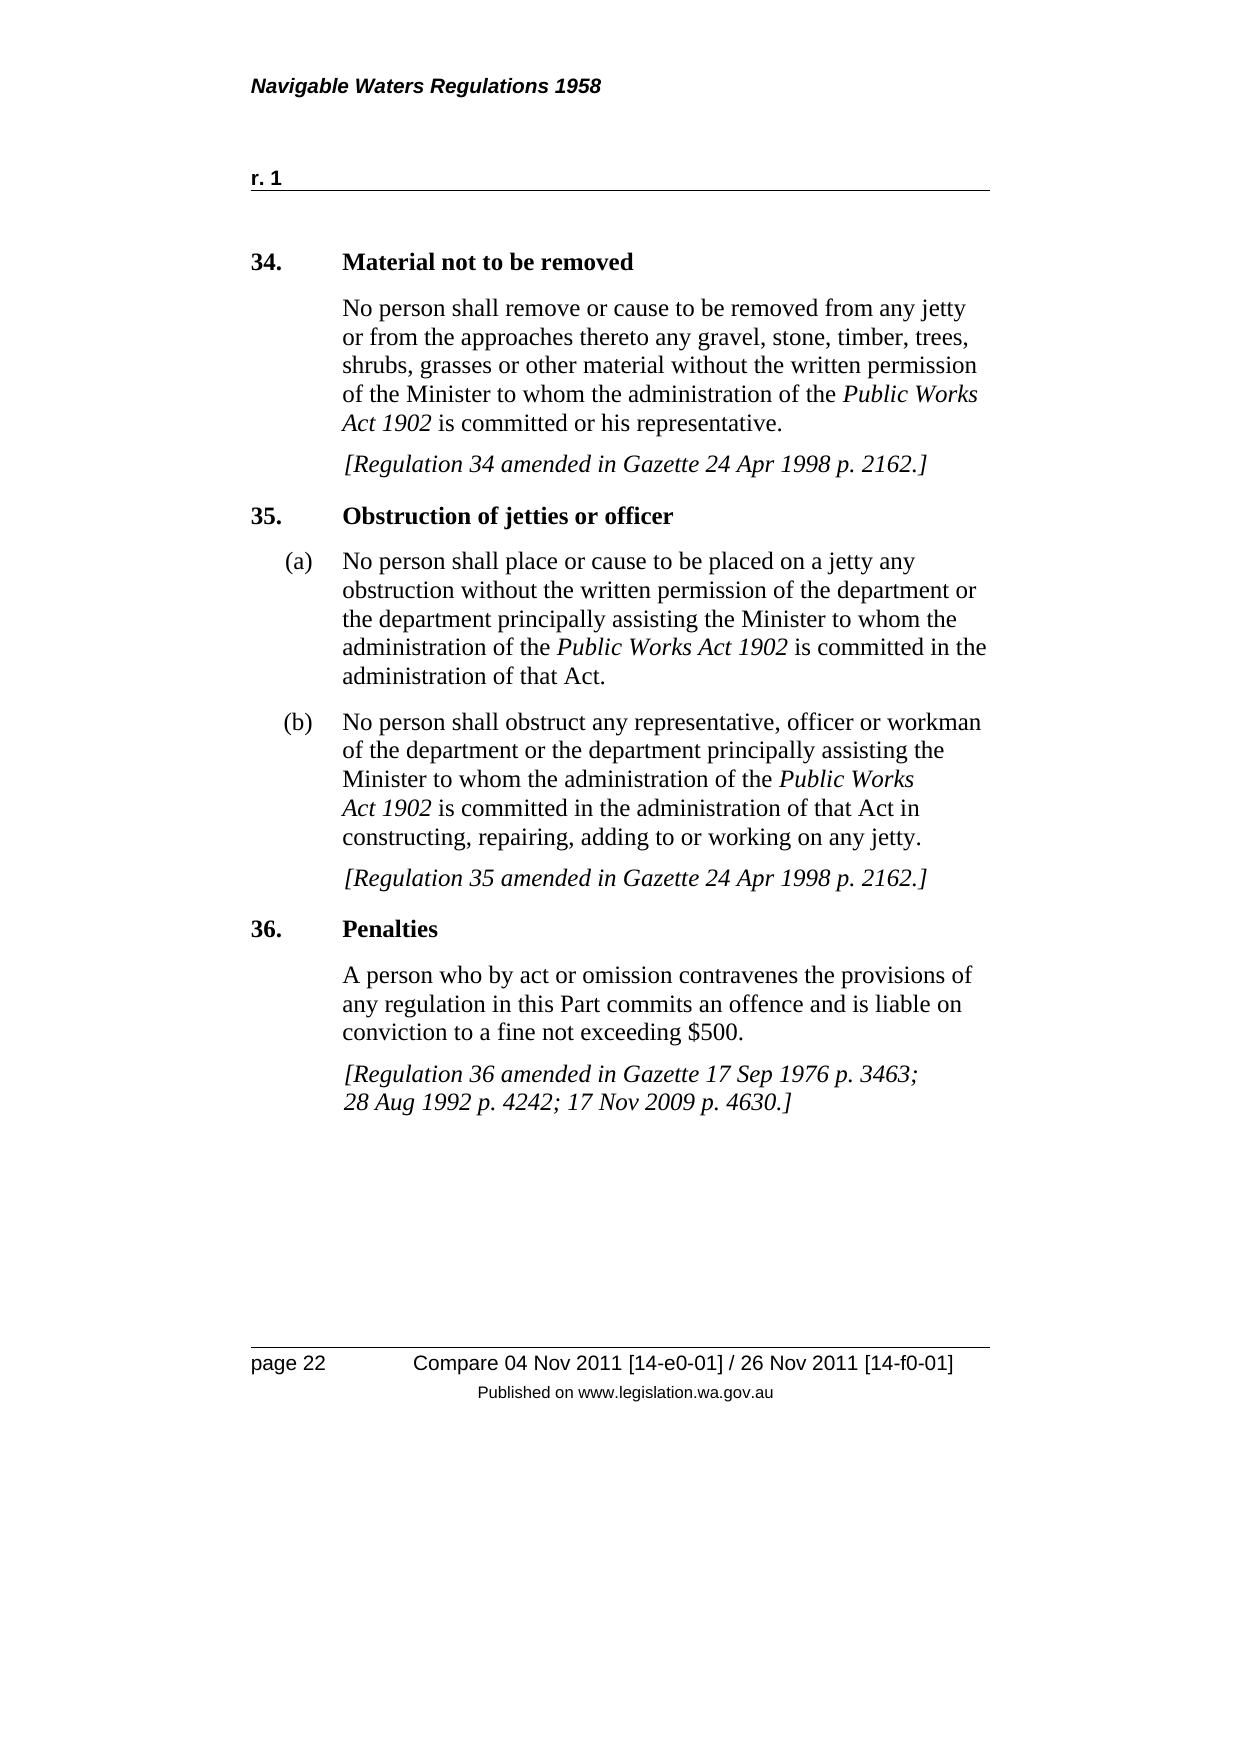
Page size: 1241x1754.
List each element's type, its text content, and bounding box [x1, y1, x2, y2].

text [Regulation 36 amended in Gazette 17 Sep 1976 p. 3463; 28 Aug 1992 p. 4242; 17 Nov 2009 p. 4630.] [251, 1059, 990, 1116]
subtitle 36. Penalties [251, 914, 990, 943]
text A person who by act or omission contravenes the provisions of any regulation in this Part commits an offence and is liable on conviction to a fine not exceeding $500. [251, 960, 990, 1046]
subtitle 34. Material not to be removed [251, 247, 990, 276]
text [Regulation 34 amended in Gazette 24 Apr 1998 p. 2162.] [251, 449, 990, 478]
text (b) No person shall obstruct any representative, officer or workman of the department or the department principally assisting the Minister to whom the administration of the Public Works Act 1902 is committed in the administration of that Act in constructing, repairing, adding to or working on any jetty. [251, 707, 990, 850]
text (a) No person shall place or cause to be placed on a jetty any obstruction without the written permission of the department or the department principally assisting the Minister to whom the administration of the Public Works Act 1902 is committed in the administration of that Act. [251, 546, 990, 690]
subtitle 35. Obstruction of jetties or officer [251, 501, 990, 529]
text [Regulation 35 amended in Gazette 24 Apr 1998 p. 2162.] [251, 863, 990, 892]
text No person shall remove or cause to be removed from any jetty or from the approaches thereto any gravel, stone, timber, trees, shrubs, grasses or other material without the written permission of the Minister to whom the administration of the Public Works Act 1902 is committed or his representative. [251, 293, 990, 437]
